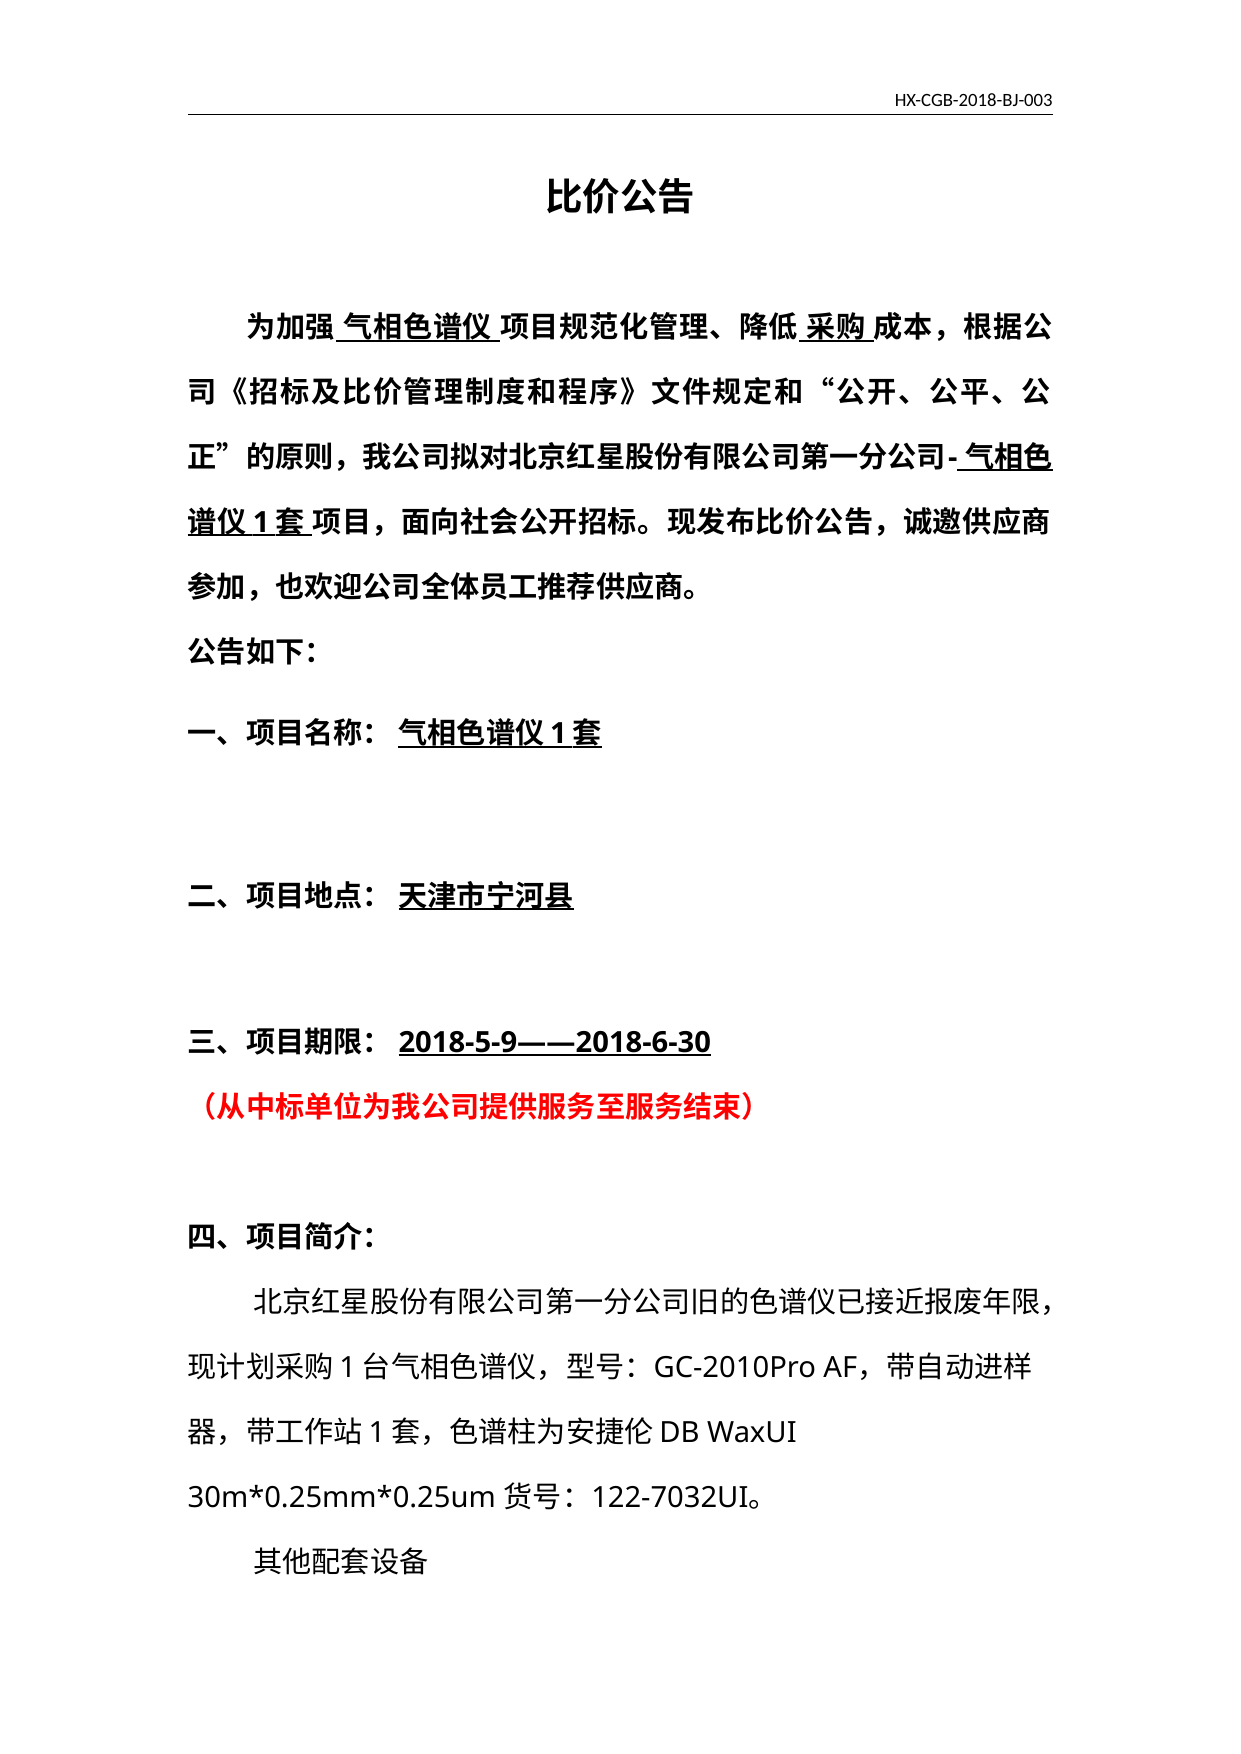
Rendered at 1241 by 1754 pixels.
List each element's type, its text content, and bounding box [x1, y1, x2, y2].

text （从中标单位为我公司提供服务至服务结束） [187, 1072, 1053, 1137]
text 北京红星股份有限公司第一分公司旧的色谱仪已接近报废年限，现计划采购1台气相色谱仪，型号：GC-2010Pro AF，带自动进样器，带工作站1套，色谱柱为安捷伦DB WaxUI 30m*0.25mm*0.25um 货号：122-7032UI。 [187, 1267, 1053, 1527]
text 二、项目地点： 天津市宁河县 [187, 861, 1053, 926]
text 为加强 气相色谱仪 项目规范化管理、降低 采购 成本，根据公司《招标及比价管理制度和程序》文件规定和“公开、公平、公正”的原则，我公司拟对北京红星股份有限公司第一分公司- 气相色谱仪1套 项目，面向社会公开招标。现发布比价公告，诚邀供应商参加，也欢迎公司全体员工推荐供应商。 [187, 292, 1053, 617]
text 其他配套设备 [187, 1527, 1053, 1592]
text 公告如下： [187, 617, 1053, 682]
text 比价公告 [187, 162, 1053, 227]
text 一、项目名称： 气相色谱仪1套 [187, 698, 1053, 763]
text 四、项目简介： [187, 1202, 1053, 1267]
text 三、项目期限： 2018-5-9——2018-6-30 [187, 1007, 1053, 1072]
